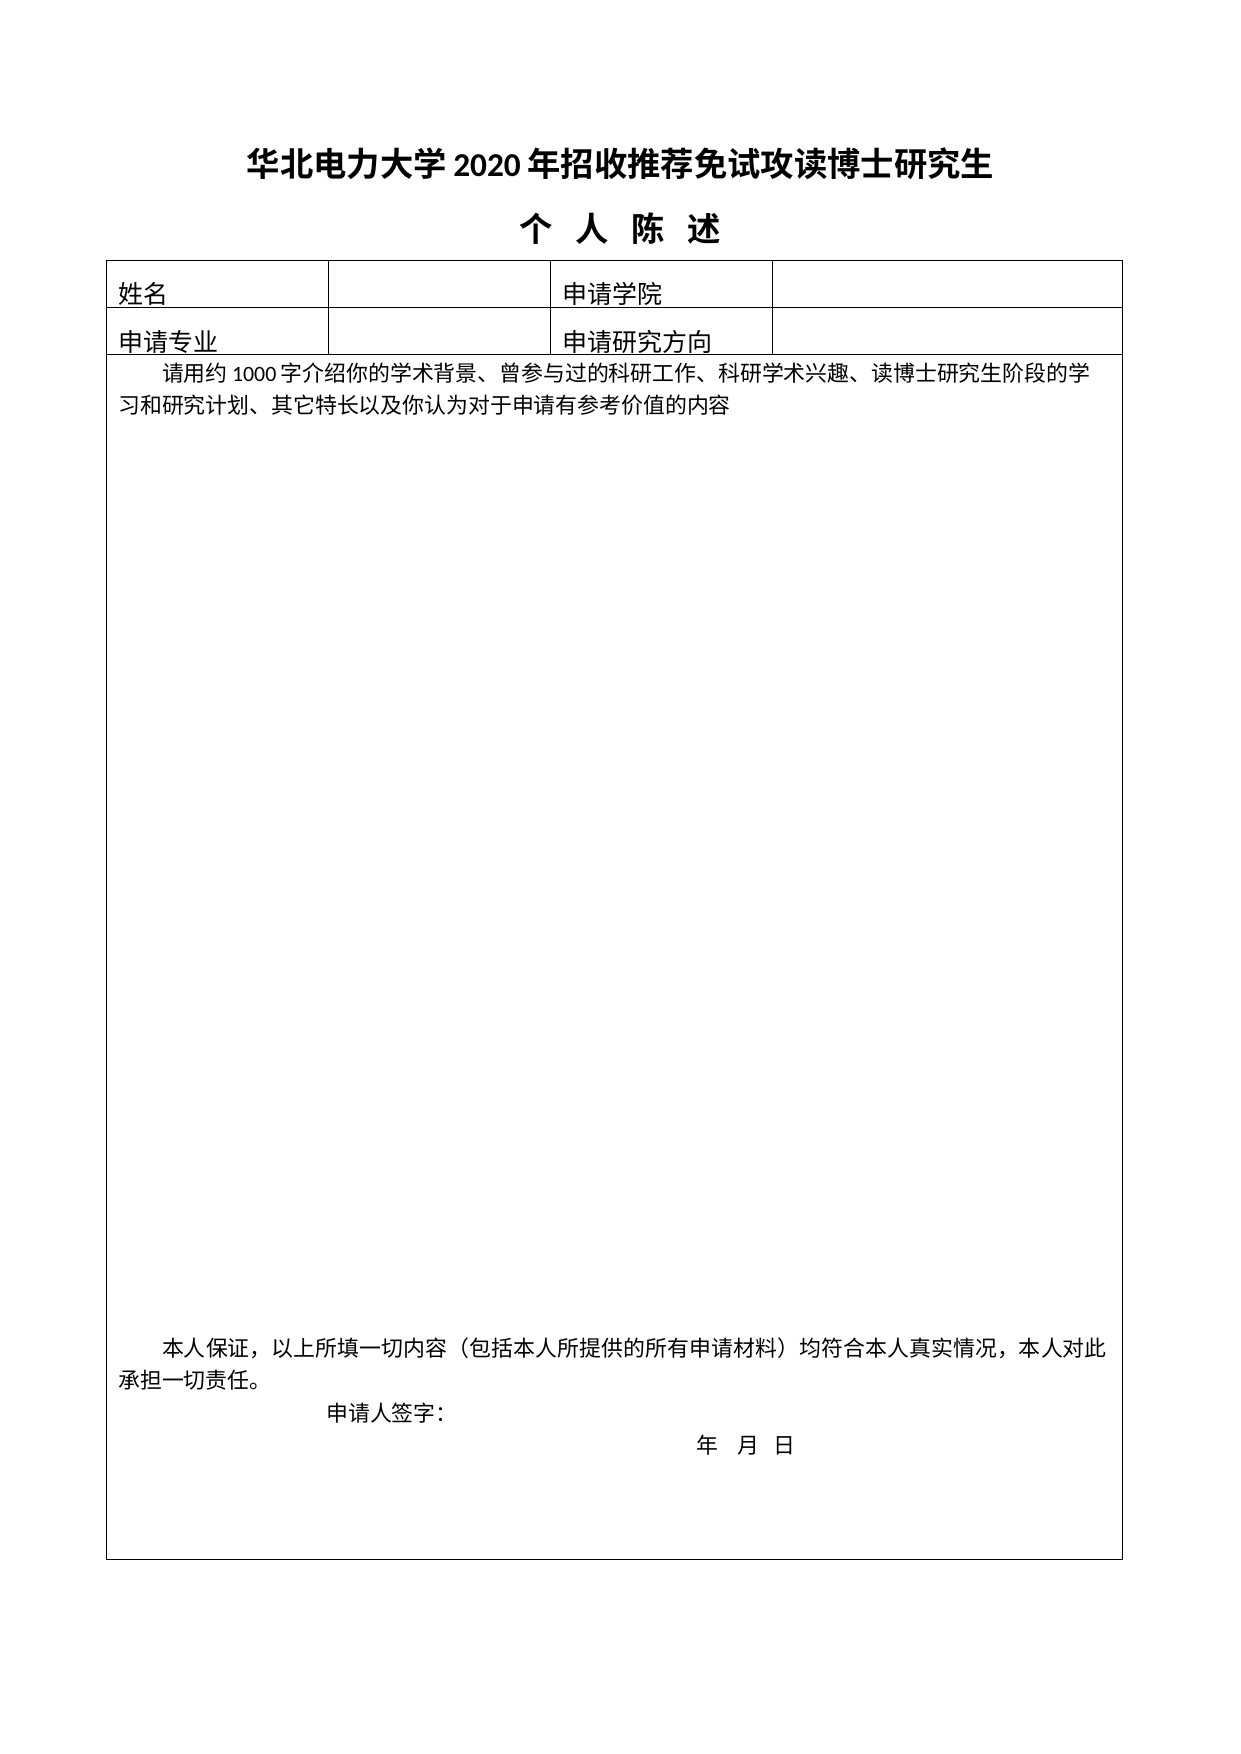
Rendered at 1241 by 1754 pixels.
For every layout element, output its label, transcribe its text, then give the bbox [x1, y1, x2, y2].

table_header 申请学院 [551, 261, 772, 307]
table_cell 申请研究方向 [551, 308, 772, 354]
table_cell 请用约1000字介绍你的学术背景、曾参与过的科研工作、科研学术兴趣、读博士研究生阶段的学习和研究计划、其它特长以及你认为对于申请有参考价值的内容 本人保证，以上所填一切内容（包括本人所提供的所有申请材料）均符合本人真实情况，本人对此承担一切责任。 申请人签字： 年 月 日 [107, 355, 1122, 1559]
table_cell 申请专业 [107, 308, 328, 354]
text 个 人 陈 述 [118, 194, 1122, 259]
table_header [329, 261, 550, 307]
table_cell [773, 308, 1122, 354]
text 华北电力大学2020年招收推荐免试攻读博士研究生 [118, 129, 1122, 194]
table_header 姓名 [107, 261, 328, 307]
table_cell [329, 308, 550, 354]
table_header [773, 261, 1122, 307]
